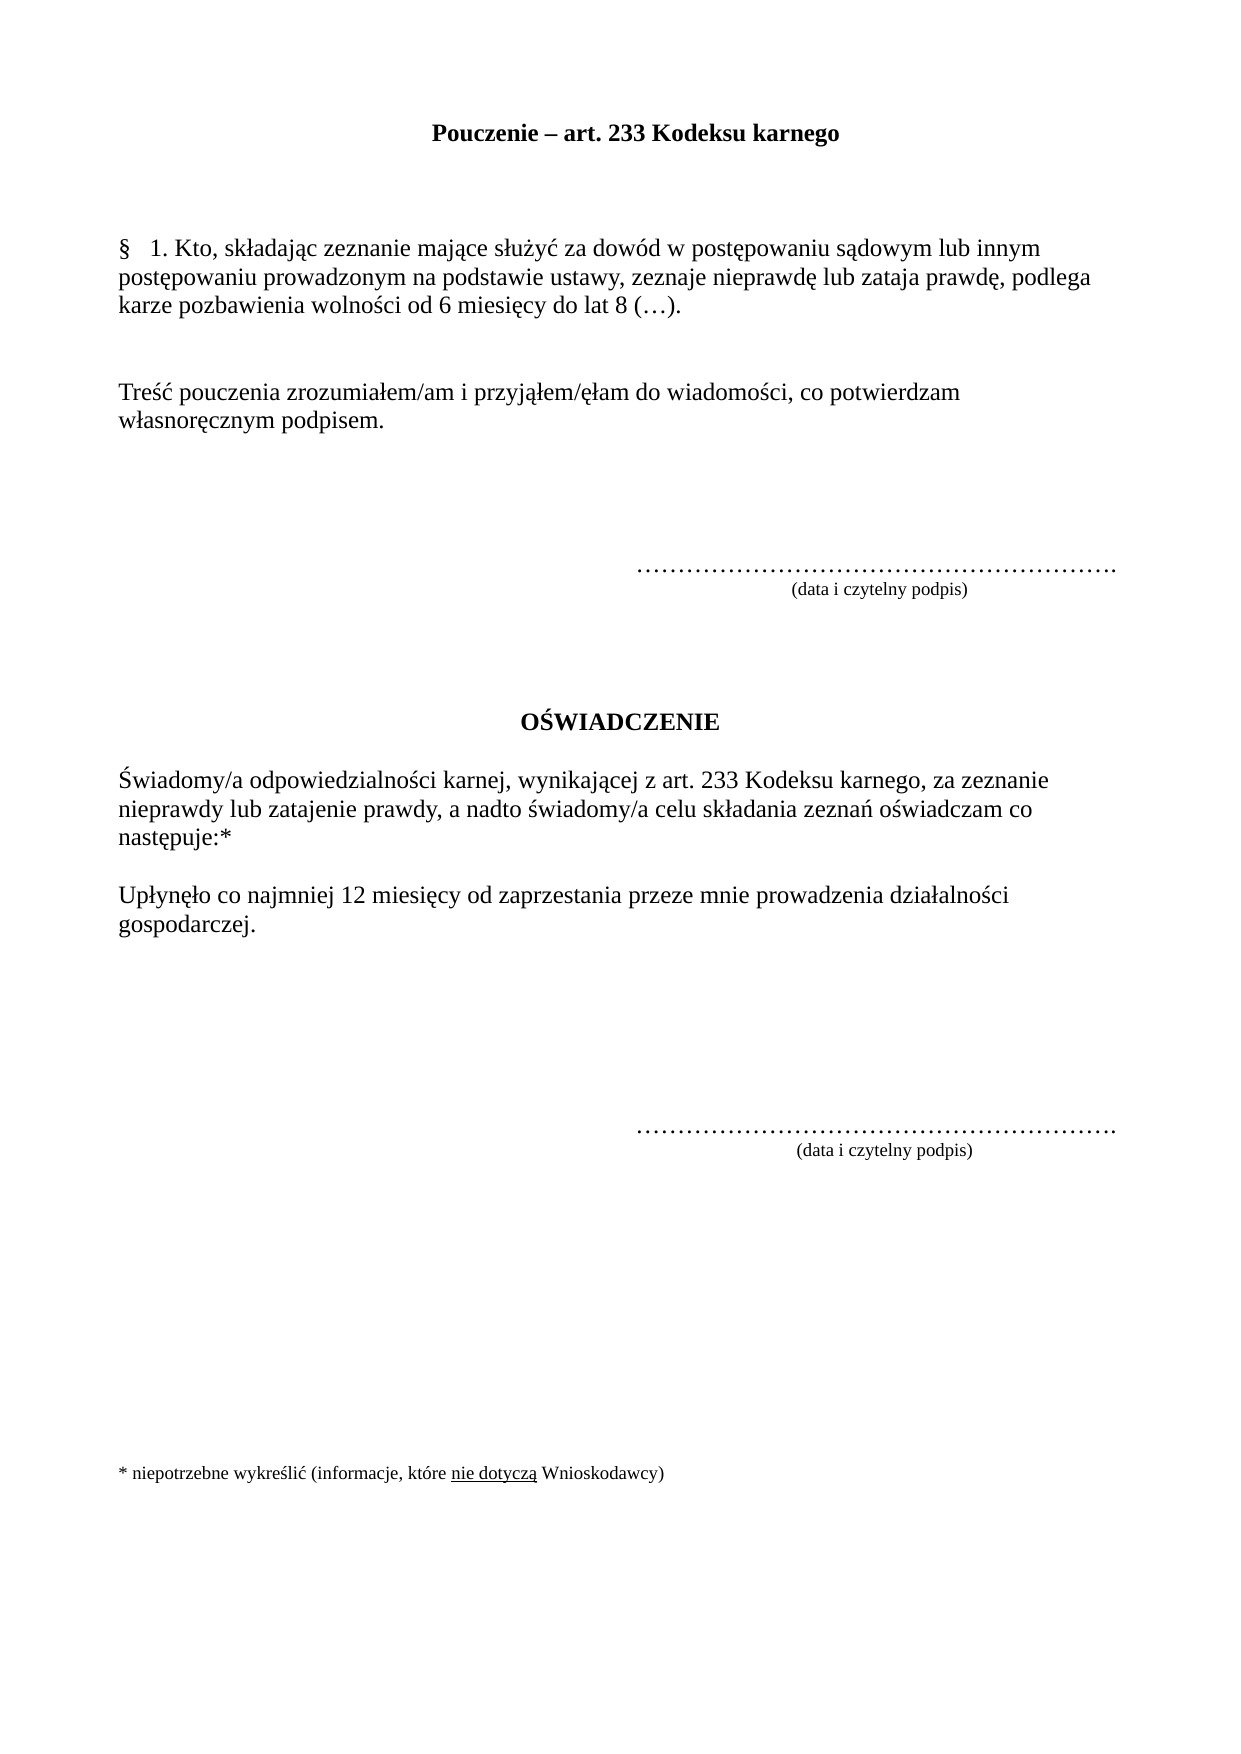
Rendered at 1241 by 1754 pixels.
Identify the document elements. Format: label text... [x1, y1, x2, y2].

text …………………………………………………. [118, 1110, 1122, 1139]
text OŚWIADCZENIE [118, 707, 1122, 736]
text * niepotrzebne wykreślić (informacje, które nie dotyczą Wnioskodawcy) [118, 1462, 1122, 1484]
text Pouczenie – art. 233 Kodeksu karnego [118, 118, 1122, 147]
text …………………………………………………. [118, 521, 1122, 578]
text Upłynęło co najmniej 12 miesięcy od zaprzestania przeze mnie prowadzenia działalności gospodarczej. [118, 880, 1122, 937]
text § 1. Kto, składając zeznanie mające służyć za dowód w postępowaniu sądowym lub innym postępowaniu prowadzonym na podstawie ustawy, zeznaje nieprawdę lub zataja prawdę, podlega karze pozbawienia wolności od 6 miesięcy do lat 8 (…). [118, 233, 1122, 319]
text (data i czytelny podpis) [118, 1139, 1122, 1160]
text Świadomy/a odpowiedzialności karnej, wynikającej z art. 233 Kodeksu karnego, za zeznanie nieprawdy lub zatajenie prawdy, a nadto świadomy/a celu składania zeznań oświadczam co następuje:* [118, 765, 1122, 851]
text Treść pouczenia zrozumiałem/am i przyjąłem/ęłam do wiadomości, co potwierdzam własnoręcznym podpisem. [118, 377, 1122, 434]
text (data i czytelny podpis) [118, 578, 1122, 600]
